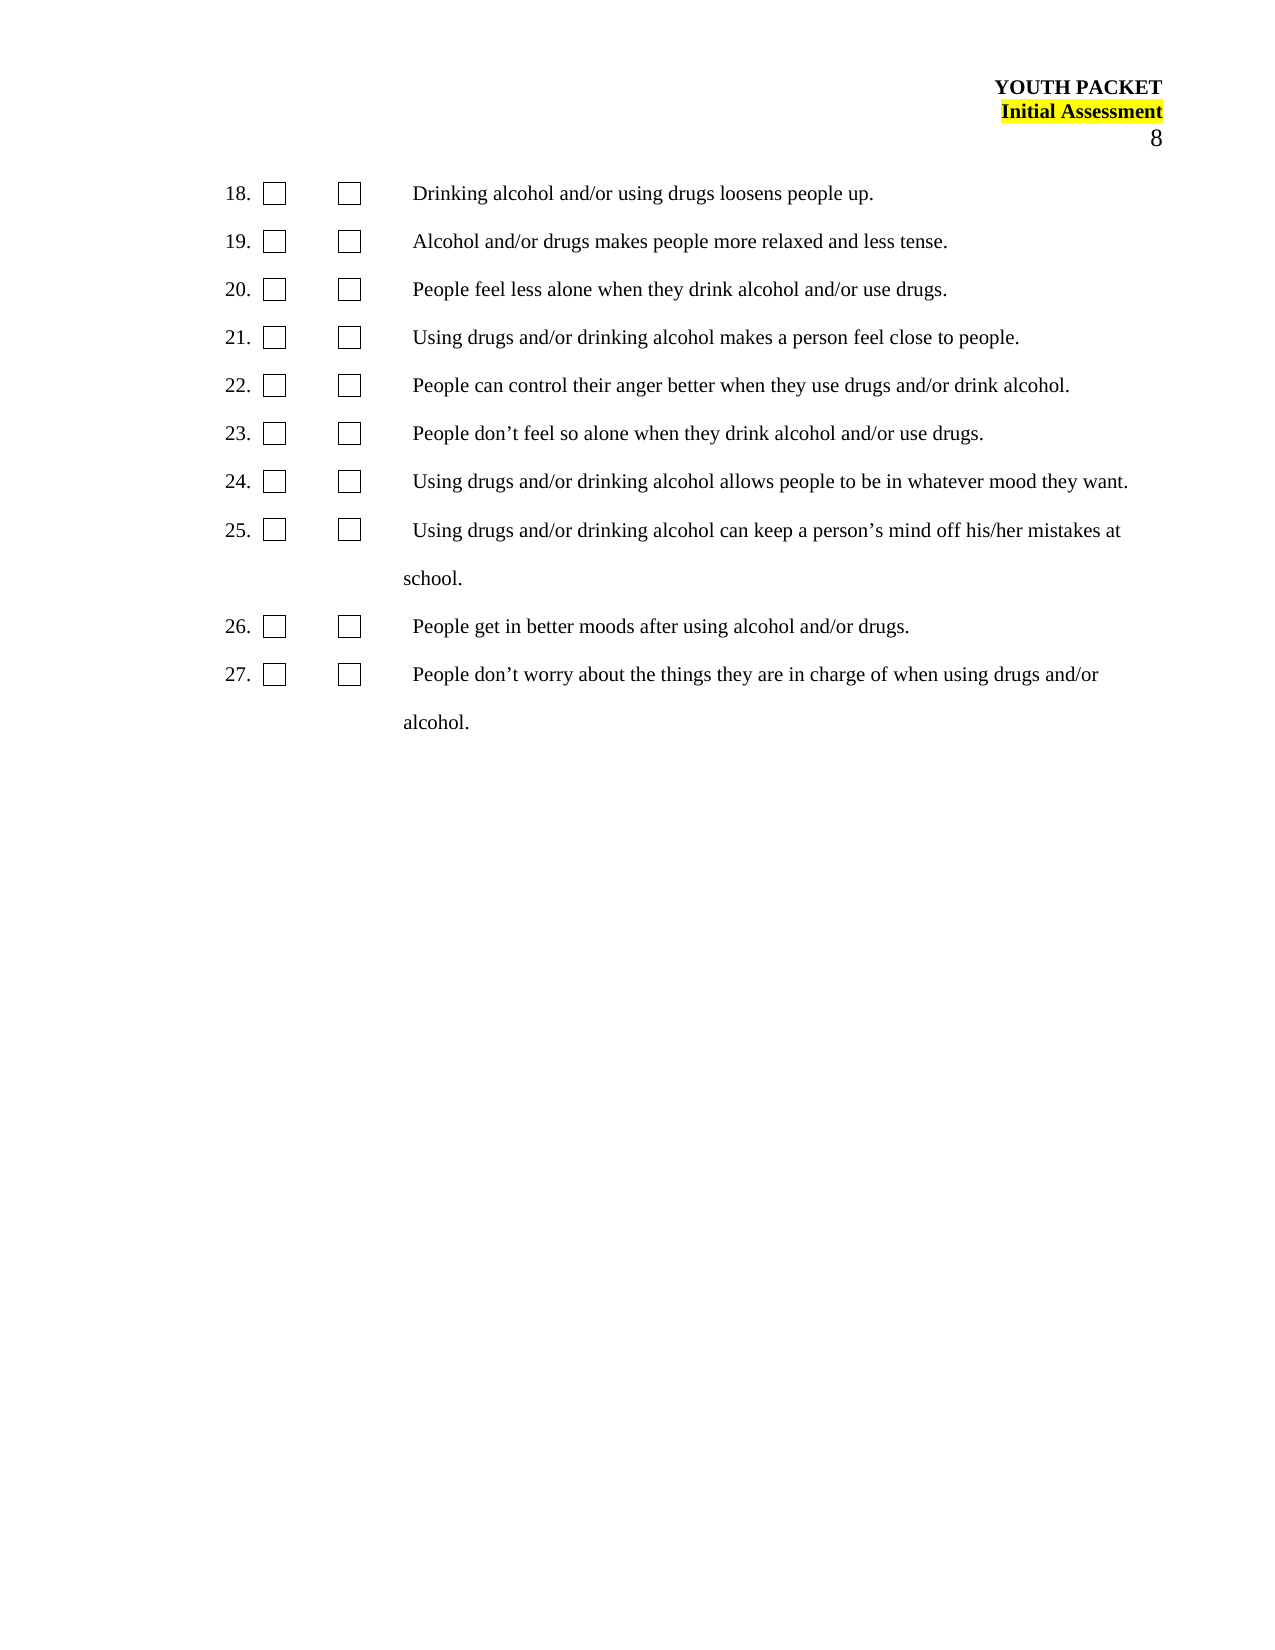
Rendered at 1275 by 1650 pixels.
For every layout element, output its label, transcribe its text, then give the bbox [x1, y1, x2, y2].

list alcohol. [403, 710, 1162, 734]
list People feel less alone when they drink alcohol and/or use drugs. [225, 277, 1162, 301]
list Alcohol and/or drugs makes people more relaxed and less tense. [225, 229, 1162, 253]
list Using drugs and/or drinking alcohol allows people to be in whatever mood they want. [225, 469, 1162, 493]
list school. [403, 566, 1162, 590]
list People don’t worry about the things they are in charge of when using drugs and/or [225, 662, 1162, 686]
list Drinking alcohol and/or using drugs loosens people up. [225, 181, 1162, 205]
list People don’t feel so alone when they drink alcohol and/or use drugs. [225, 421, 1162, 445]
list People can control their anger better when they use drugs and/or drink alcohol. [225, 373, 1162, 397]
list People get in better moods after using alcohol and/or drugs. [225, 614, 1162, 638]
list Using drugs and/or drinking alcohol makes a person feel close to people. [225, 325, 1162, 349]
list Using drugs and/or drinking alcohol can keep a person’s mind off his/her mistakes at [225, 517, 1162, 542]
